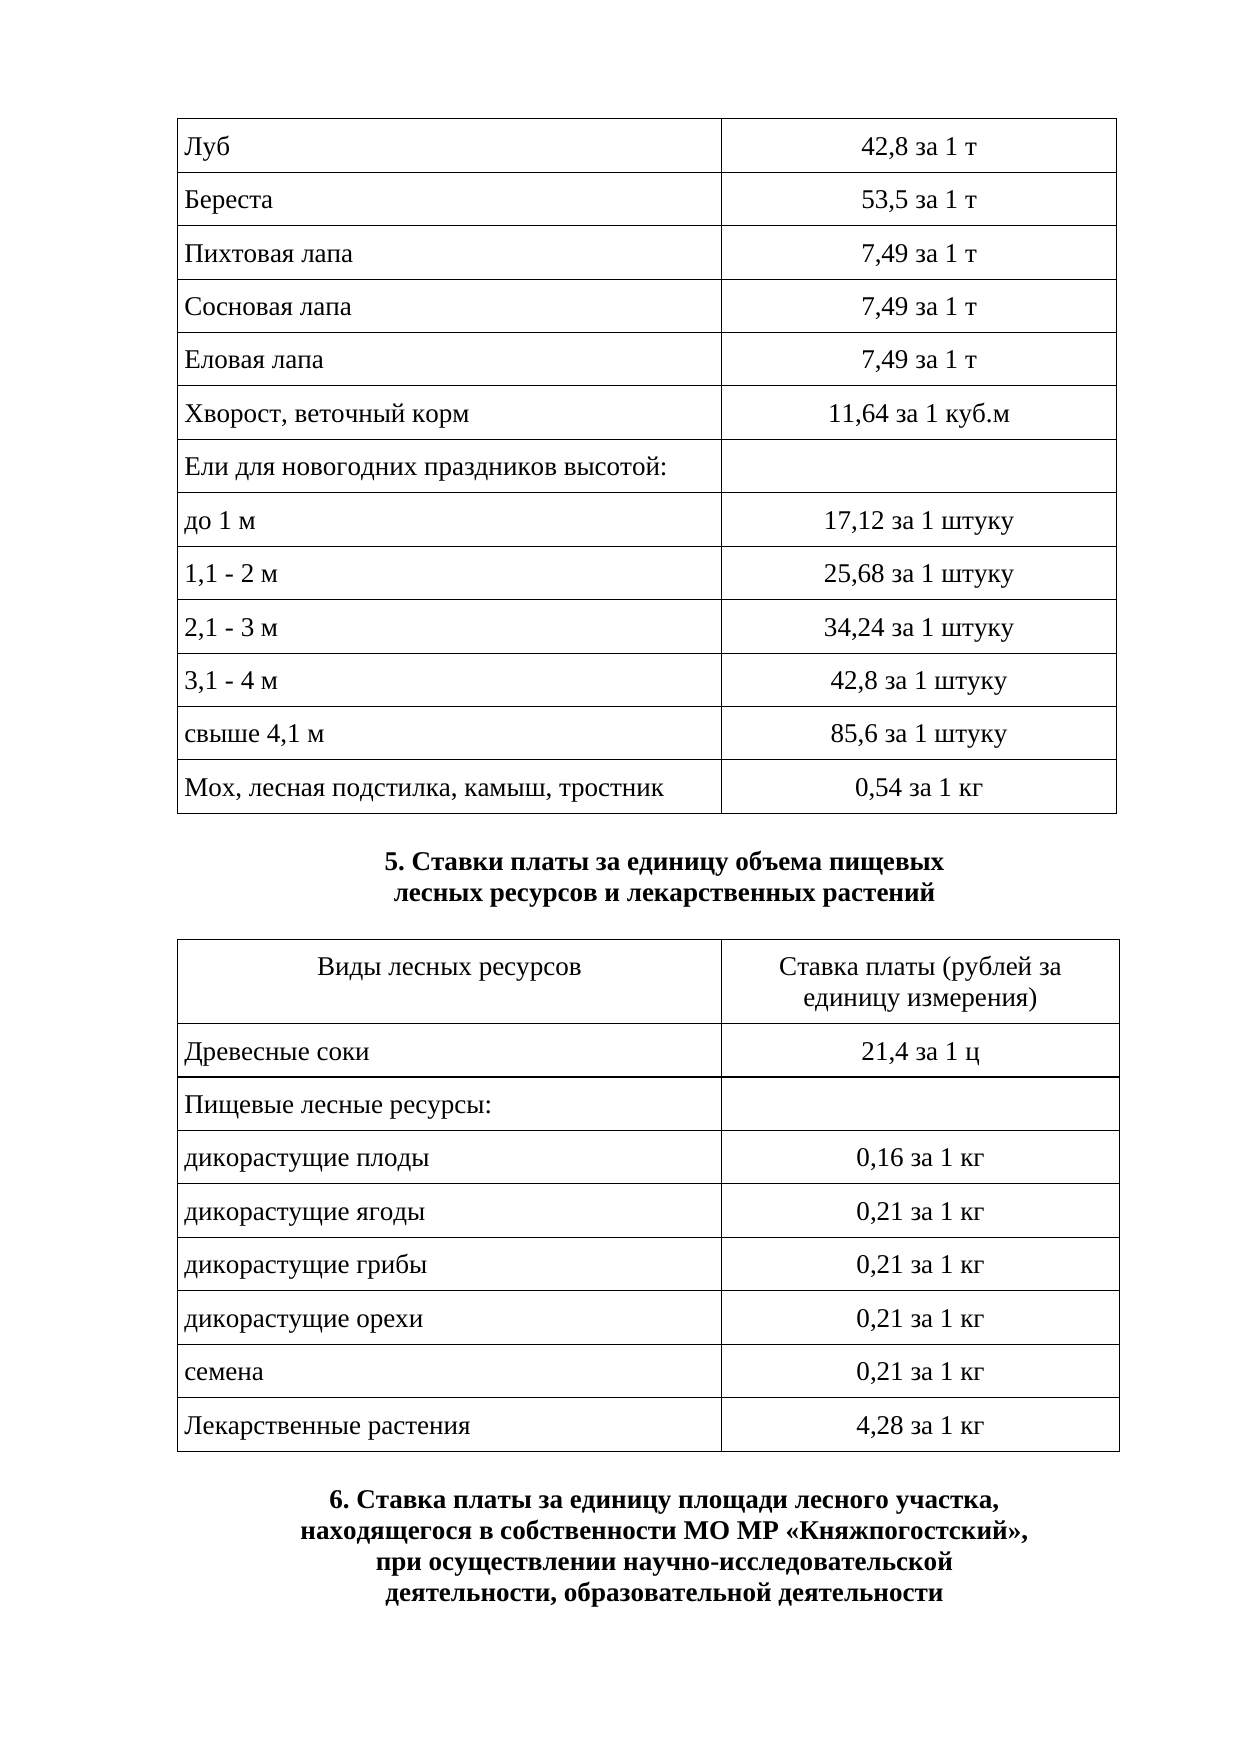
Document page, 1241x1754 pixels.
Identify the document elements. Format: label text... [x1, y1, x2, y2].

table_cell 42,8 за 1 т [722, 119, 1116, 172]
table_cell 0,54 за 1 кг [722, 760, 1116, 813]
table_cell Мох, лесная подстилка, камыш, тростник [178, 760, 721, 813]
table_cell Сосновая лапа [178, 280, 721, 332]
table_cell 4,28 за 1 кг [722, 1398, 1119, 1451]
table_cell Ели для новогодних праздников высотой: [178, 440, 721, 492]
table_cell 0,21 за 1 кг [722, 1184, 1119, 1237]
title деятельности, образовательной деятельности [177, 1576, 1152, 1607]
table_cell 0,21 за 1 кг [722, 1345, 1119, 1397]
title находящегося в собственности МО МР «Княжпогостский», [177, 1514, 1152, 1545]
title при осуществлении научно-исследовательской [177, 1545, 1152, 1576]
table_cell 0,21 за 1 кг [722, 1291, 1119, 1344]
table_cell свыше 4,1 м [178, 707, 721, 759]
table_cell Пищевые лесные ресурсы: [178, 1078, 721, 1130]
table_cell до 1 м [178, 493, 721, 546]
table_cell Древесные соки [178, 1024, 721, 1076]
table_cell Береста [178, 173, 721, 225]
table_cell дикорастущие грибы [178, 1238, 721, 1290]
title 5. Ставки платы за единицу объема пищевых [177, 845, 1152, 876]
table_header Ставка платы (рублей за единицу измерения) [722, 940, 1119, 1023]
table_cell 0,16 за 1 кг [722, 1131, 1119, 1183]
table_cell 7,49 за 1 т [722, 226, 1116, 278]
table_cell Лекарственные растения [178, 1398, 721, 1451]
table_cell 53,5 за 1 т [722, 173, 1116, 225]
table_cell 3,1 - 4 м [178, 654, 721, 706]
title 6. Ставка платы за единицу площади лесного участка, [177, 1483, 1152, 1514]
table_cell 42,8 за 1 штуку [722, 654, 1116, 706]
table_cell 85,6 за 1 штуку [722, 707, 1116, 759]
table_cell 34,24 за 1 штуку [722, 600, 1116, 652]
title лесных ресурсов и лекарственных растений [177, 876, 1152, 907]
table_cell 0,21 за 1 кг [722, 1238, 1119, 1290]
table_cell 11,64 за 1 куб.м [722, 386, 1116, 439]
table_cell 25,68 за 1 штуку [722, 547, 1116, 599]
table_cell 2,1 - 3 м [178, 600, 721, 652]
table_cell 1,1 - 2 м [178, 547, 721, 599]
table_cell 17,12 за 1 штуку [722, 493, 1116, 546]
table_cell дикорастущие ягоды [178, 1184, 721, 1237]
table_cell Луб [178, 119, 721, 172]
table_cell Пихтовая лапа [178, 226, 721, 278]
table_cell дикорастущие орехи [178, 1291, 721, 1344]
table_cell 7,49 за 1 т [722, 280, 1116, 332]
table_cell Хворост, веточный корм [178, 386, 721, 439]
table_cell [722, 440, 1116, 492]
table_header Виды лесных ресурсов [178, 940, 721, 1023]
table_cell 7,49 за 1 т [722, 333, 1116, 385]
table_cell семена [178, 1345, 721, 1397]
table_cell 21,4 за 1 ц [722, 1024, 1119, 1076]
table_cell [722, 1078, 1119, 1130]
table_cell дикорастущие плоды [178, 1131, 721, 1183]
table_cell Еловая лапа [178, 333, 721, 385]
